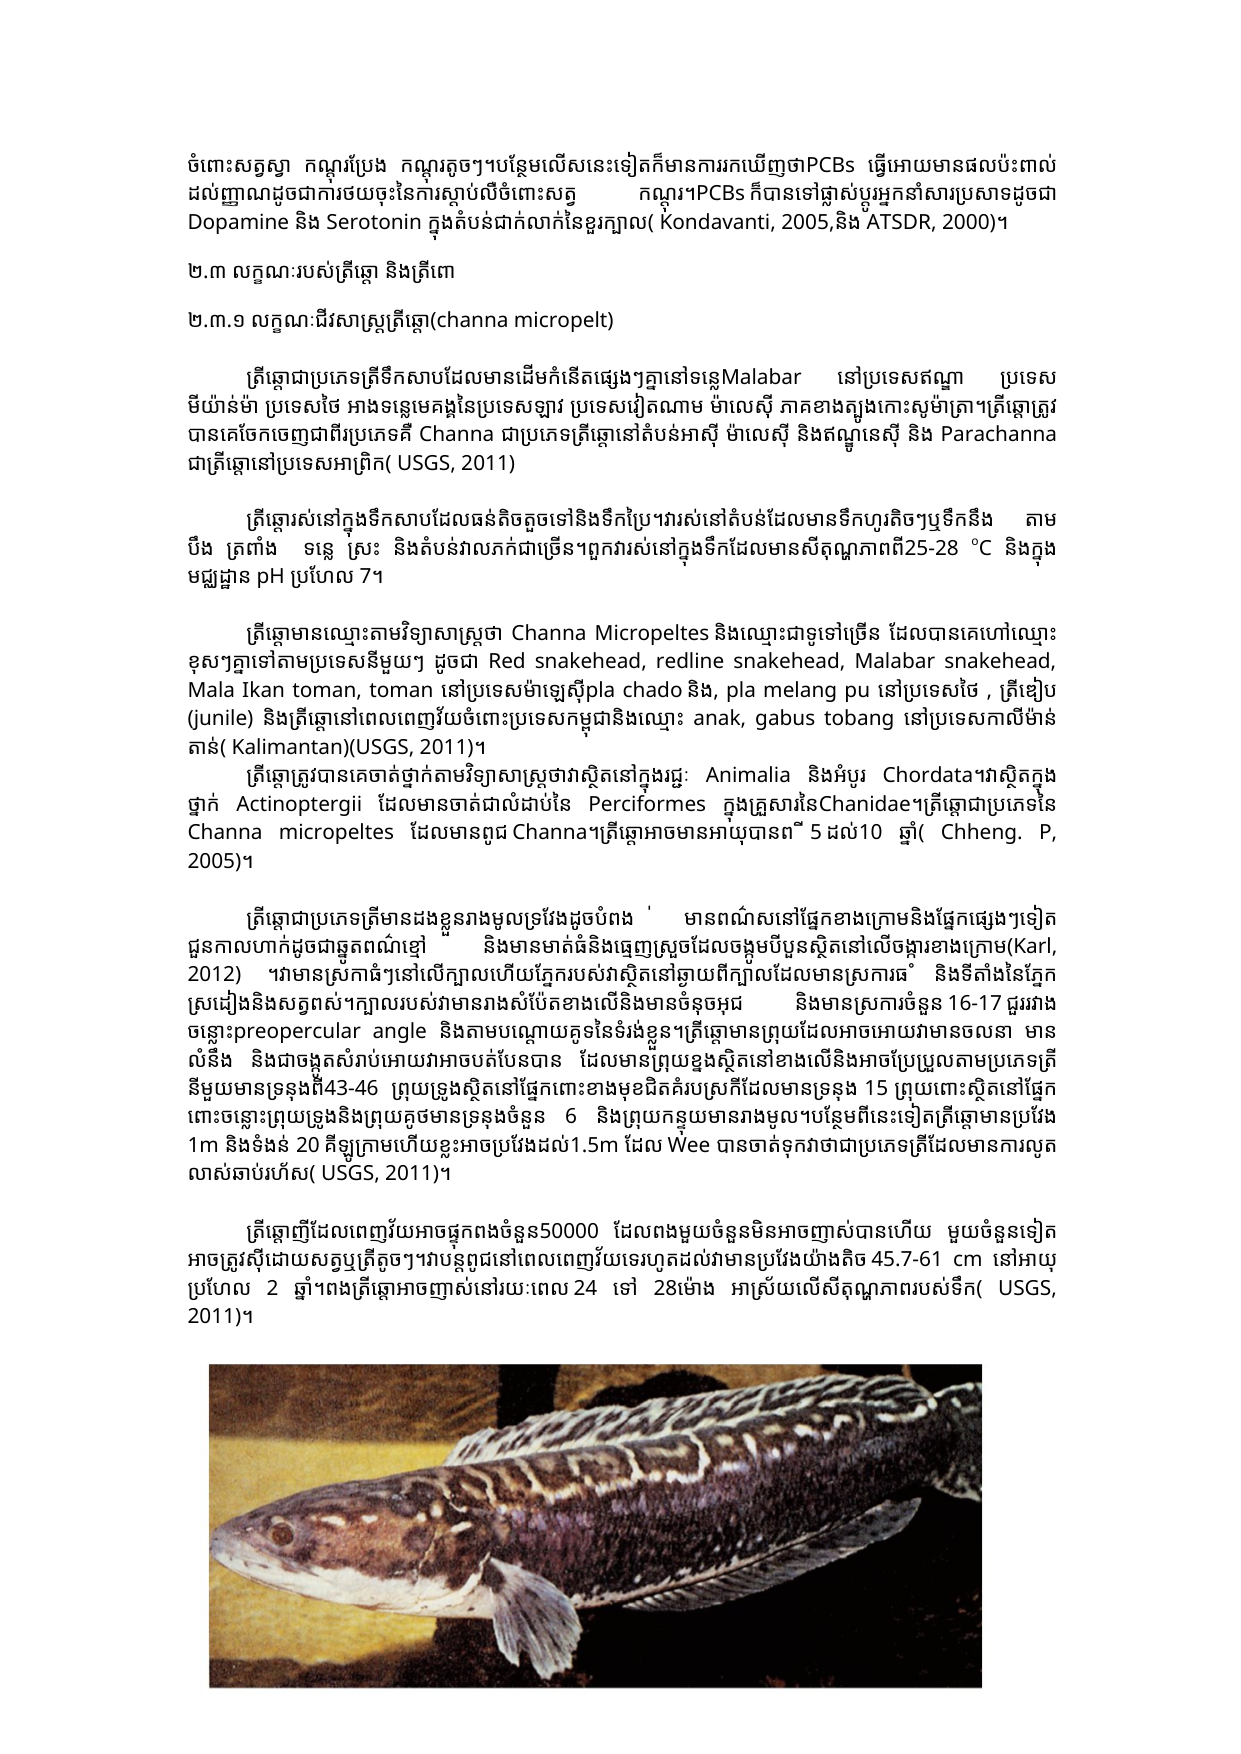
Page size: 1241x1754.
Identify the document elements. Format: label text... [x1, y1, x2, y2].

subtitle ២.៣.១ លក្ខណៈជីវសាស្ត្រត្រីឆ្តោ(channa micropelt) [187, 305, 1057, 334]
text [187, 150, 1057, 235]
text ត្រីឆ្តោញីដែលពេញវ័យអាចផ្ទុកពងចំនួន​50000 ដែលពងមួយចំនួនមិនអាចញាស់បានហើយ មួយចំនួនទៀតអាចត្រូវស៊ីដោយសត្វឬត្រីតូចៗ។វាបន្តពូជនៅពេលពេញវ័យទេរហូតដល់វាមានប្រវែងយ៉ាងតិច45.7-61 cm នៅអាយុប្រហែល 2 ឆ្នាំ។ពងត្រីឆ្តោអាចញាស់នៅរយៈពេល24 ទៅ 28​ម៉ោង អាស្រ័យ​លើ​សីតុណ្ហភាពរបស់ទឹក( USGS, 2011)។ [187, 1216, 1057, 1329]
subtitle ២.៣ លក្ខណៈរបស់ត្រីឆ្តោ និងត្រីពោ [187, 256, 1057, 284]
text ត្រីឆ្តោត្រូវបានគេចាត់ថ្នាក់តាមវិទ្យាសាស្ត្រថាវាស្ថិតនៅក្នុងរជ្ជៈ Animalia និងអំបូរ Chordata។វាស្ថិតក្នុងថ្នាក់​ Actinoptergii ដែលមានចាត់ជាលំដាប់នៃ Perciformes ក្នុងគ្រួសារនៃChanidae។​ត្រីឆ្តោជាប្រភេទនៃ Channa micropeltes ដែល​មានពូជChanna។ត្រីឆ្តោអាចមានអាយុបានពី 5ដល់10 ឆ្នាំ( Chheng. P, 2005)។ [187, 760, 1057, 874]
text ត្រីឆ្តោជាប្រភេទត្រីមានដងខ្លួនរាងមូលទ្រវែងដូចបំពង់ មានពណ៌សនៅផ្នែកខាងក្រោម​និ​ងផ្នែក​ផ្សេង​ៗទៀត​​ ជួនកាលហាក់ដូចជាឆ្នូតពណ៌ខ្មៅ និងមានមាត់ធំនិងធ្មេញស្រួចដែលចង្កូម​បីបួន​ស្ថិតនៅ​លើ​ចង្ការ​ខាង​ក្រោម​(Karl, 2012) ។វាមានស្រកាធំៗ​នៅលើក្បាលហើយភ្នែករបស់វាស្ថិតនៅឆ្ងាយពីក្បាលដែលមានស្រ​​​ការធំ និងទីតាំងនៃភ្នែកស្រដៀងនិងសត្វពស់។ក្បាលរបស់វាមានរាងសំប៉ែតខាងលើនិងមានចំនុចអុជ និងមានស្រការចំនួន16-17ជួររវាងចន្លោះpreopercular angle និងតាមបណ្តោយគូទនៃទំរង់ខ្លួន។​ត្រីឆ្តោមានព្រុយដែលអាចអោយវាមានចលនា​ មានលំនឹង និងជា​ចង្កូតសំ​រាប់​​​​​អោយវាអាចបត់បែនបាន ដែលមានព្រុយខ្នងស្ថិតនៅខាងលើនិងអាចប្រែប្រួលតាមប្រភេទត្រីនីមួយមាន​ទ្រនុង​​ពី43-46​ ព្រុយទ្រូងស្ថិត​នៅផ្នែកពោះខាងមុខជិតគំរបស្រកីដែលមានទ្រនុង 15 ព្រុយពោះ​ស្ថិត​នៅ​ផ្នែក​ពោះ​​ចន្លោះ​​ព្រុយទ្រូងនិងព្រុយគូថមានទ្រនុង​ចំនួន 6 និងព្រុយកន្ទុយមានរាងមូល។បន្ថែមពីនេះទៀតត្រីឆ្តោ​មានប្រវែង​1m និងទំងន់ 20គីឡូក្រាមហើយខ្លះអាចប្រវែងដល់1.5m ដែលWee បានចាត់ទុកវាថាជាប្រភេទត្រីដែល​​មាន​កា​រ​លូត​​​លាស់ឆាប់រហ័ស( USGS, 2011)។ [187, 903, 1057, 1187]
picture [200, 1364, 991, 1697]
text ត្រីឆ្តោជាប្រភេទត្រីទឹកសាបដែលមានដើមកំនើតផេ្សងៗគ្នានៅទន្លេMalabar នៅប្រទេសឥណ្ឌា ប្រទេសមីយ៉ាន់ម៉ា ប្រទេសថៃ ​អាងទន្លេមេគង្គនៃប្រទេសឡាវ ប្រទេសវៀតណាម ម៉ាលេស៊ី ភាគខាងត្បូងកោះសូម៉ាត្រា។ត្រីឆ្តោត្រូវបានគេចែកចេញជាពីរប្រភេទគឺ Channa ជាប្រភេទត្រីឆ្តោនៅតំបន់អាស៊ី ម៉ាលេស៊ី និងឥណ្ឌូនេស៊ី និង Parachanna ជាត្រីឆ្តោនៅប្រទេសអាព្រិក( USGS, 2011) [187, 362, 1057, 476]
text ត្រីឆ្តោរស់នៅក្នុងទឹកសាបដែលធន់តិចតួចទៅនិងទឹកប្រៃ។វារស់នៅតំបន់ដែលមានទឹកហូរតិចៗ​ឬទឹកនឹង​ តាម​បឹង ត្រពាំង ទន្លេ ស្រះ និងតំបន់វាលភក់ជាច្រើន។ពួកវារស់នៅក្នុងទឹកដែលមានសីតុណ្ហភាពពី25-28 oC និងក្នុងមជ្ឈដ្ឋាន pH ប្រហែល 7។ [187, 504, 1057, 590]
text ត្រីឆ្តោមានឈ្មោះតាមវិទ្យាសាស្ត្រថា Channa Micropeltesនិងឈ្មោះជាទូទៅច្រើន ដែលបានគេហៅ​ឈ្មោះខុស​ៗគ្នា​ទៅ​តាម​​ប្រទេសនីមួយៗ ដូចជា Red snakehead, redline snakehead, Malabar snakehead, Mala Ikan toman, toman នៅប្រទេសម៉ាឡេស៊ីpla chadoនិង, pla melang pu នៅប្រទេសថៃ , ត្រីឌៀប (junile) និងត្រីឆ្តោនៅពេលពេញវ័យចំពោះប្រទេសកម្ពុជានិងឈ្មោះ​ anak, gabus tobang នៅប្រទេសកាលីម៉ាន់តាន់( Kalimantan)(​USGS, 2011)។ [187, 618, 1057, 760]
